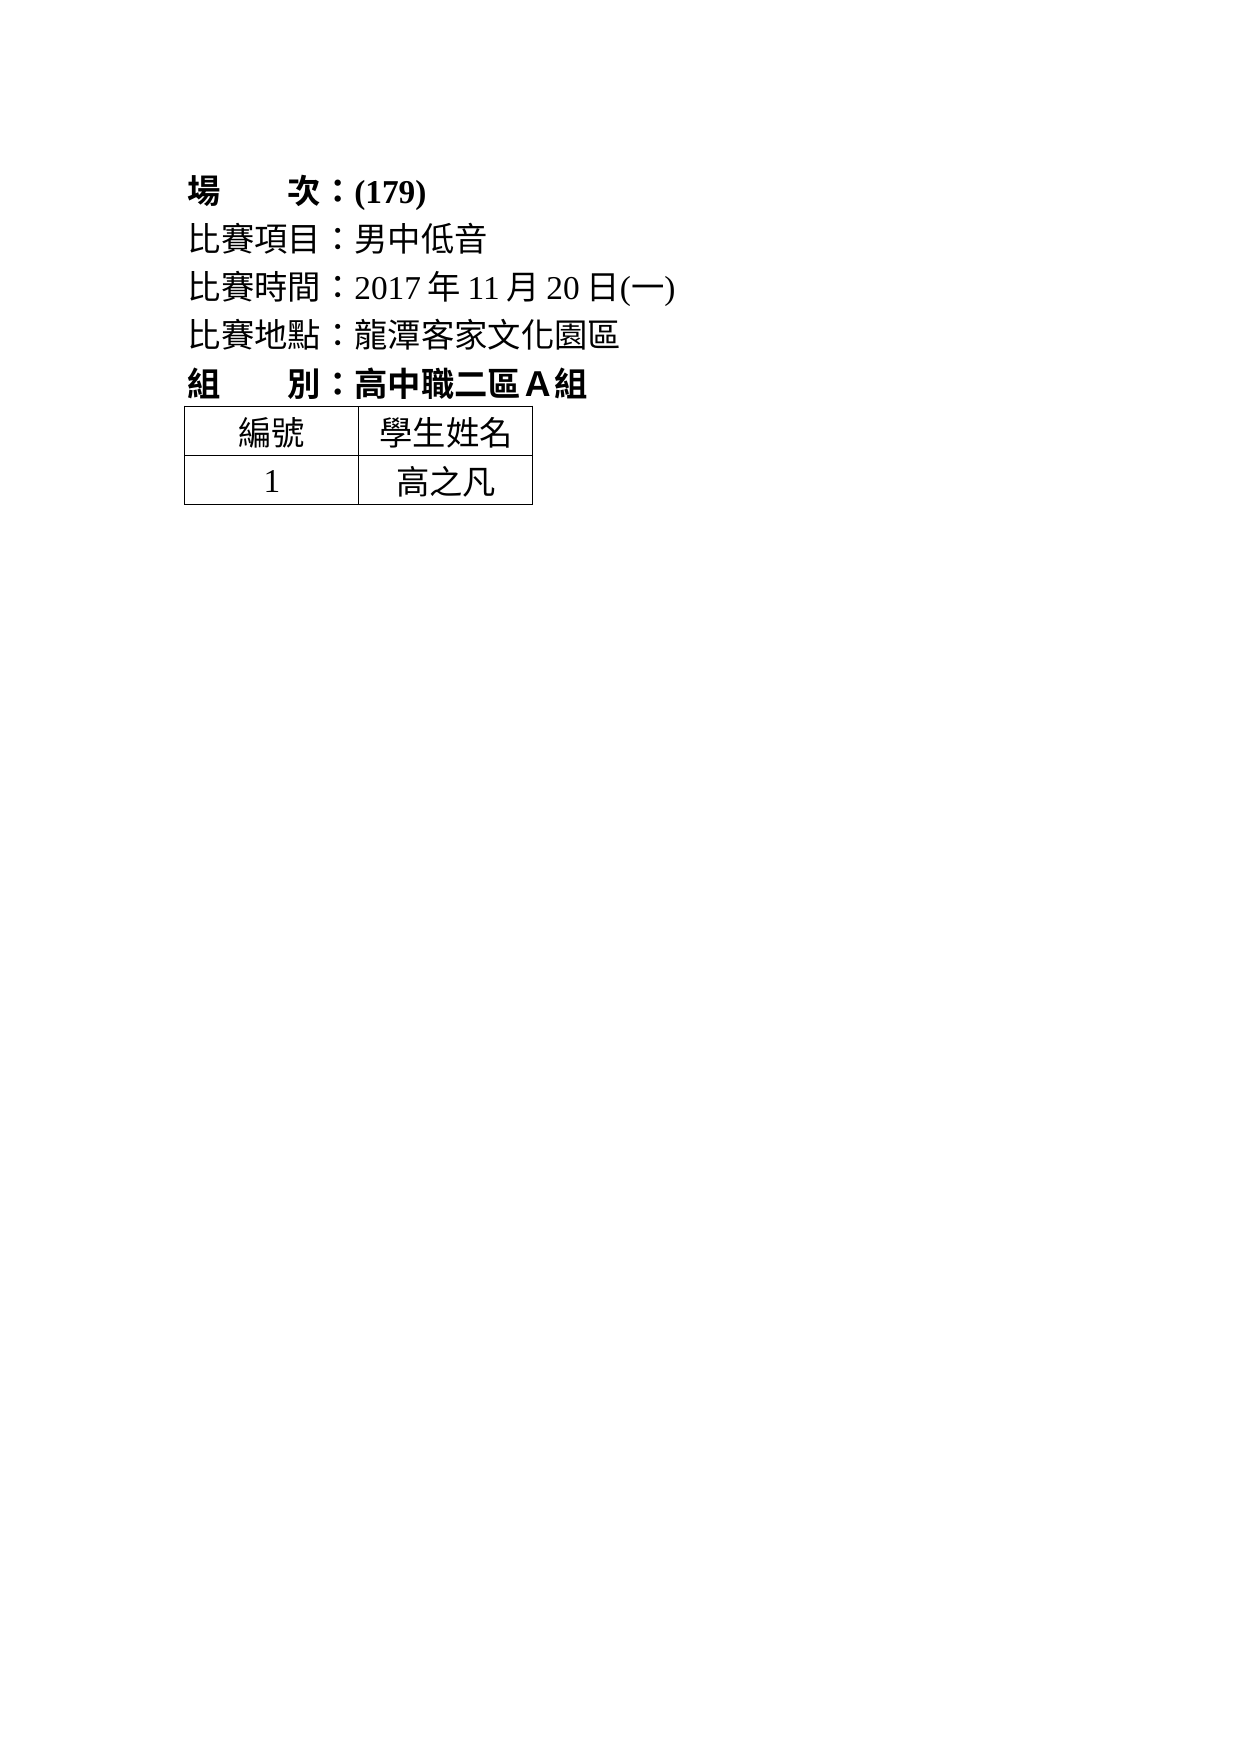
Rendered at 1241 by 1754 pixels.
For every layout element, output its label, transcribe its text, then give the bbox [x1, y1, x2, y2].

text 比賽地點：龍潭客家文化園區 [187, 309, 1053, 357]
text 組 別：高中職二區Ａ組 [187, 357, 1053, 406]
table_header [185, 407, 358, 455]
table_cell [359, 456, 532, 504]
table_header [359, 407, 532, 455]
text 場 次：(179) [187, 164, 1053, 213]
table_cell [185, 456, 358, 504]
text 比賽時間：2017年11月20日(一) [187, 261, 1053, 309]
text 比賽項目：男中低音 [187, 213, 1053, 261]
